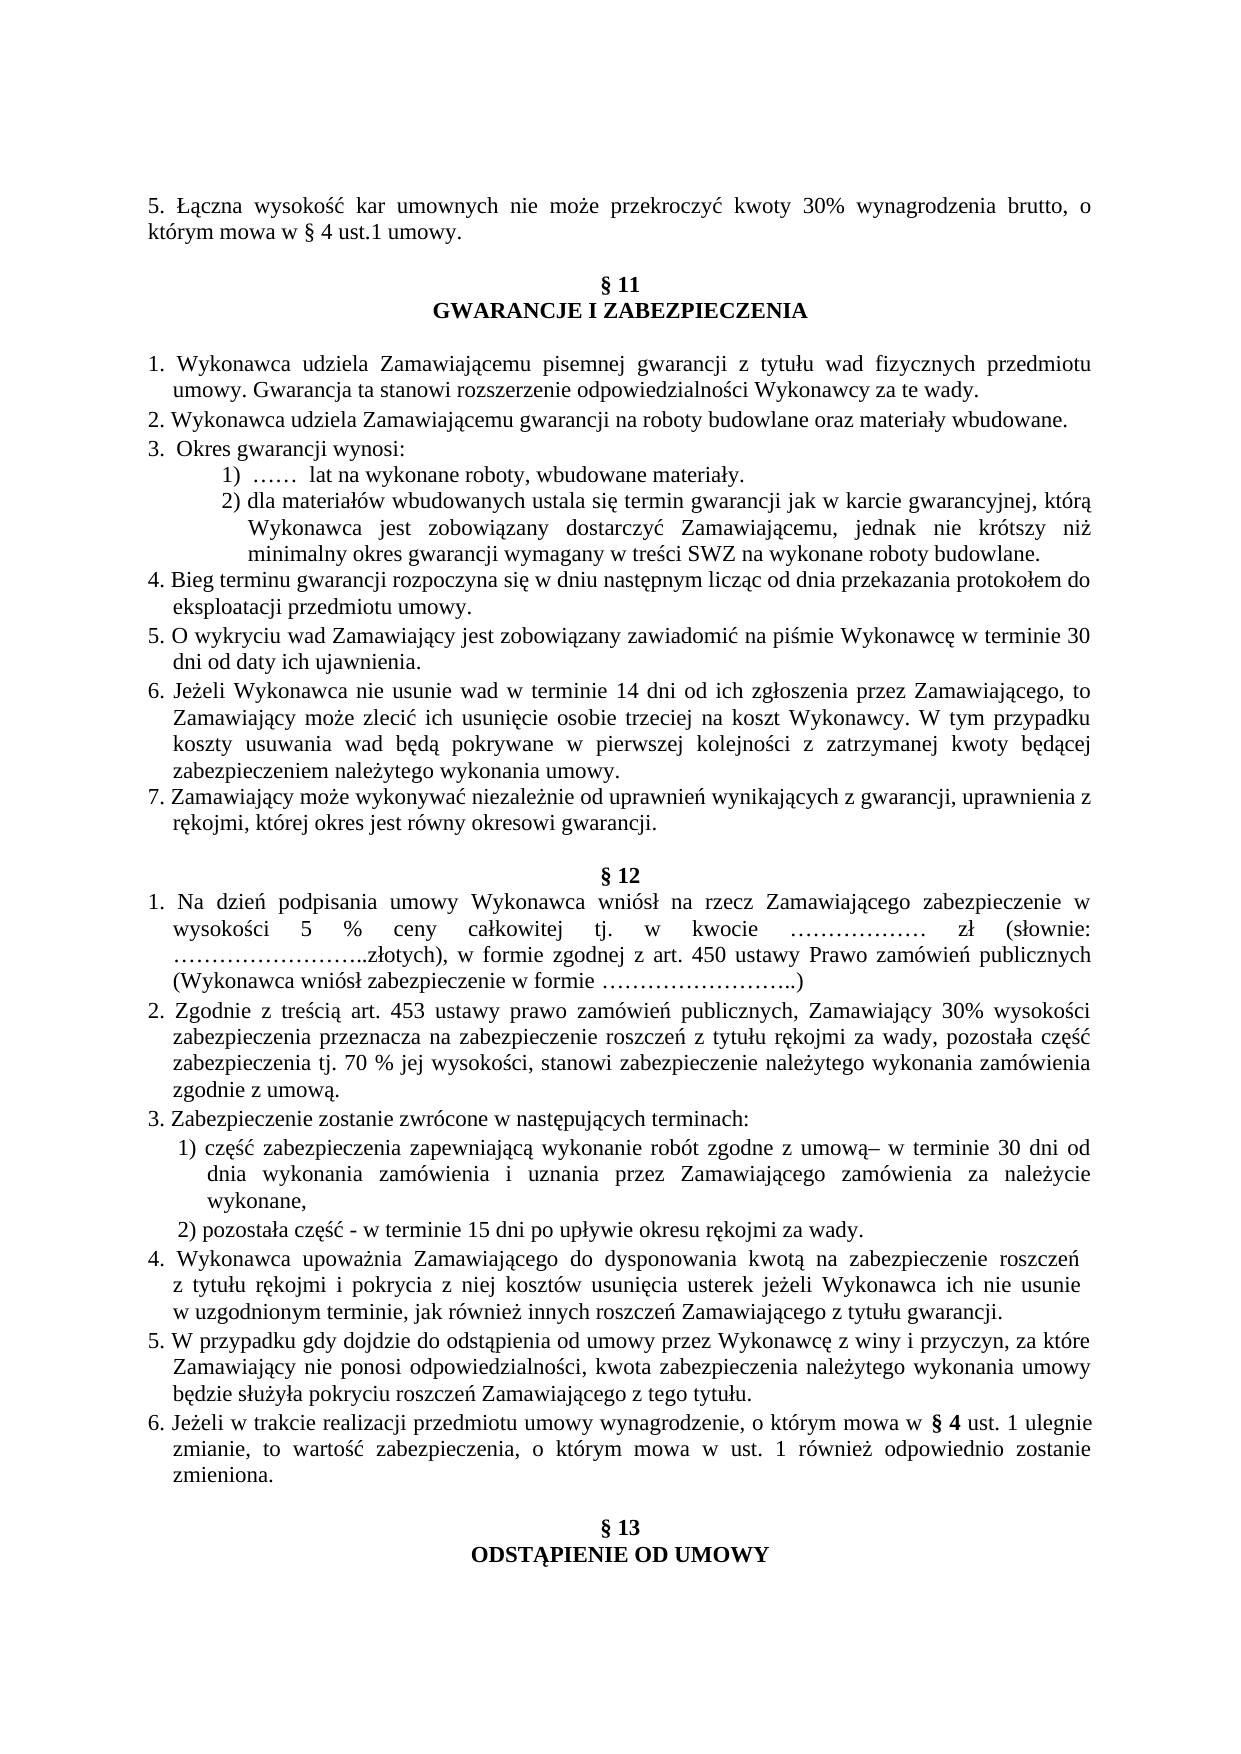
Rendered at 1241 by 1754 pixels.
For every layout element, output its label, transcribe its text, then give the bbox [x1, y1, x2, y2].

text 6. Jeżeli w trakcie realizacji przedmiotu umowy wynagrodzenie, o którym mowa w § 4 ust. 1 ulegnie zmianie, to wartość zabezpieczenia, o którym mowa w ust. 1 również odpowiednio zostanie zmieniona. [148, 1409, 1092, 1488]
text § 13 [148, 1514, 1092, 1541]
text 2) pozostała część - w terminie 15 dni po upływie okresu rękojmi za wady. [177, 1216, 1092, 1242]
text 2. Zgodnie z treścią art. 453 ustawy prawo zamówień publicznych, Zamawiający 30% wysokości zabezpieczenia przeznacza na zabezpieczenie roszczeń z tytułu rękojmi za wady, pozostała część zabezpieczenia tj. 70 % jej wysokości, stanowi zabezpieczenie należytego wykonania zamówienia zgodnie z umową. [148, 997, 1092, 1102]
text 2. Wykonawca udziela Zamawiającemu gwarancji na roboty budowlane oraz materiały wbudowane. [148, 406, 1092, 432]
text 4. Wykonawca upoważnia Zamawiającego do dysponowania kwotą na zabezpieczenie roszczeń z tytułu rękojmi i pokrycia z niej kosztów usunięcia usterek jeżeli Wykonawca ich nie usunie w uzgodnionym terminie, jak również innych roszczeń Zamawiającego z tytułu gwarancji. [148, 1245, 1092, 1324]
text § 12 [148, 862, 1092, 888]
text 1) część zabezpieczenia zapewniającą wykonanie robót zgodne z umową– w terminie 30 dni od dnia wykonania zamówienia i uznania przez Zamawiającego zamówienia za należycie wykonane, [177, 1134, 1092, 1213]
text 1. Wykonawca udziela Zamawiającemu pisemnej gwarancji z tytułu wad fizycznych przedmiotu umowy. Gwarancja ta stanowi rozszerzenie odpowiedzialności Wykonawcy za te wady. [148, 350, 1092, 403]
text 1. Na dzień podpisania umowy Wykonawca wniósł na rzecz Zamawiającego zabezpieczenie w wysokości 5 % ceny całkowitej tj. w kwocie ……………… zł (słownie: ……………………..złotych), w formie zgodnej z art. 450 ustawy Prawo zamówień publicznych (Wykonawca wniósł zabezpieczenie w formie ……………………..) [148, 888, 1092, 994]
text 6. Jeżeli Wykonawca nie usunie wad w terminie 14 dni od ich zgłoszenia przez Zamawiającego, to Zamawiający może zlecić ich usunięcie osobie trzeciej na koszt Wykonawcy. W tym przypadku koszty usuwania wad będą pokrywane w pierwszej kolejności z zatrzymanej kwoty będącej zabezpieczeniem należytego wykonania umowy. [148, 678, 1092, 783]
text 5. O wykryciu wad Zamawiający jest zobowiązany zawiadomić na piśmie Wykonawcę w terminie 30 dni od daty ich ujawnienia. [148, 622, 1092, 675]
text 2) dla materiałów wbudowanych ustala się termin gwarancji jak w karcie gwarancyjnej, którą Wykonawca jest zobowiązany dostarczyć Zamawiającemu, jednak nie krótszy niż minimalny okres gwarancji wymagany w treści SWZ na wykonane roboty budowlane. [221, 487, 1092, 567]
text 5. W przypadku gdy dojdzie do odstąpienia od umowy przez Wykonawcę z winy i przyczyn, za które Zamawiający nie ponosi odpowiedzialności, kwota zabezpieczenia należytego wykonania umowy będzie służyła pokryciu roszczeń Zamawiającego z tego tytułu. [148, 1327, 1092, 1406]
text § 11 [148, 271, 1092, 297]
text 7. Zamawiający może wykonywać niezależnie od uprawnień wynikających z gwarancji, uprawnienia z rękojmi, której okres jest równy okresowi gwarancji. [148, 783, 1092, 836]
text 3. Okres gwarancji wynosi: [148, 435, 1092, 461]
text ODSTĄPIENIE OD UMOWY [148, 1541, 1092, 1567]
text 5. Łączna wysokość kar umownych nie może przekroczyć kwoty 30% wynagrodzenia brutto, o którym mowa w § 4 ust.1 umowy. [148, 192, 1092, 245]
text 3. Zabezpieczenie zostanie zwrócone w następujących terminach: [148, 1105, 1092, 1131]
text GWARANCJE I ZABEZPIECZENIA [148, 297, 1092, 324]
text 4. Bieg terminu gwarancji rozpoczyna się w dniu następnym licząc od dnia przekazania protokołem do eksploatacji przedmiotu umowy. [148, 567, 1092, 619]
text 1) …… lat na wykonane roboty, wbudowane materiały. [221, 461, 1092, 487]
